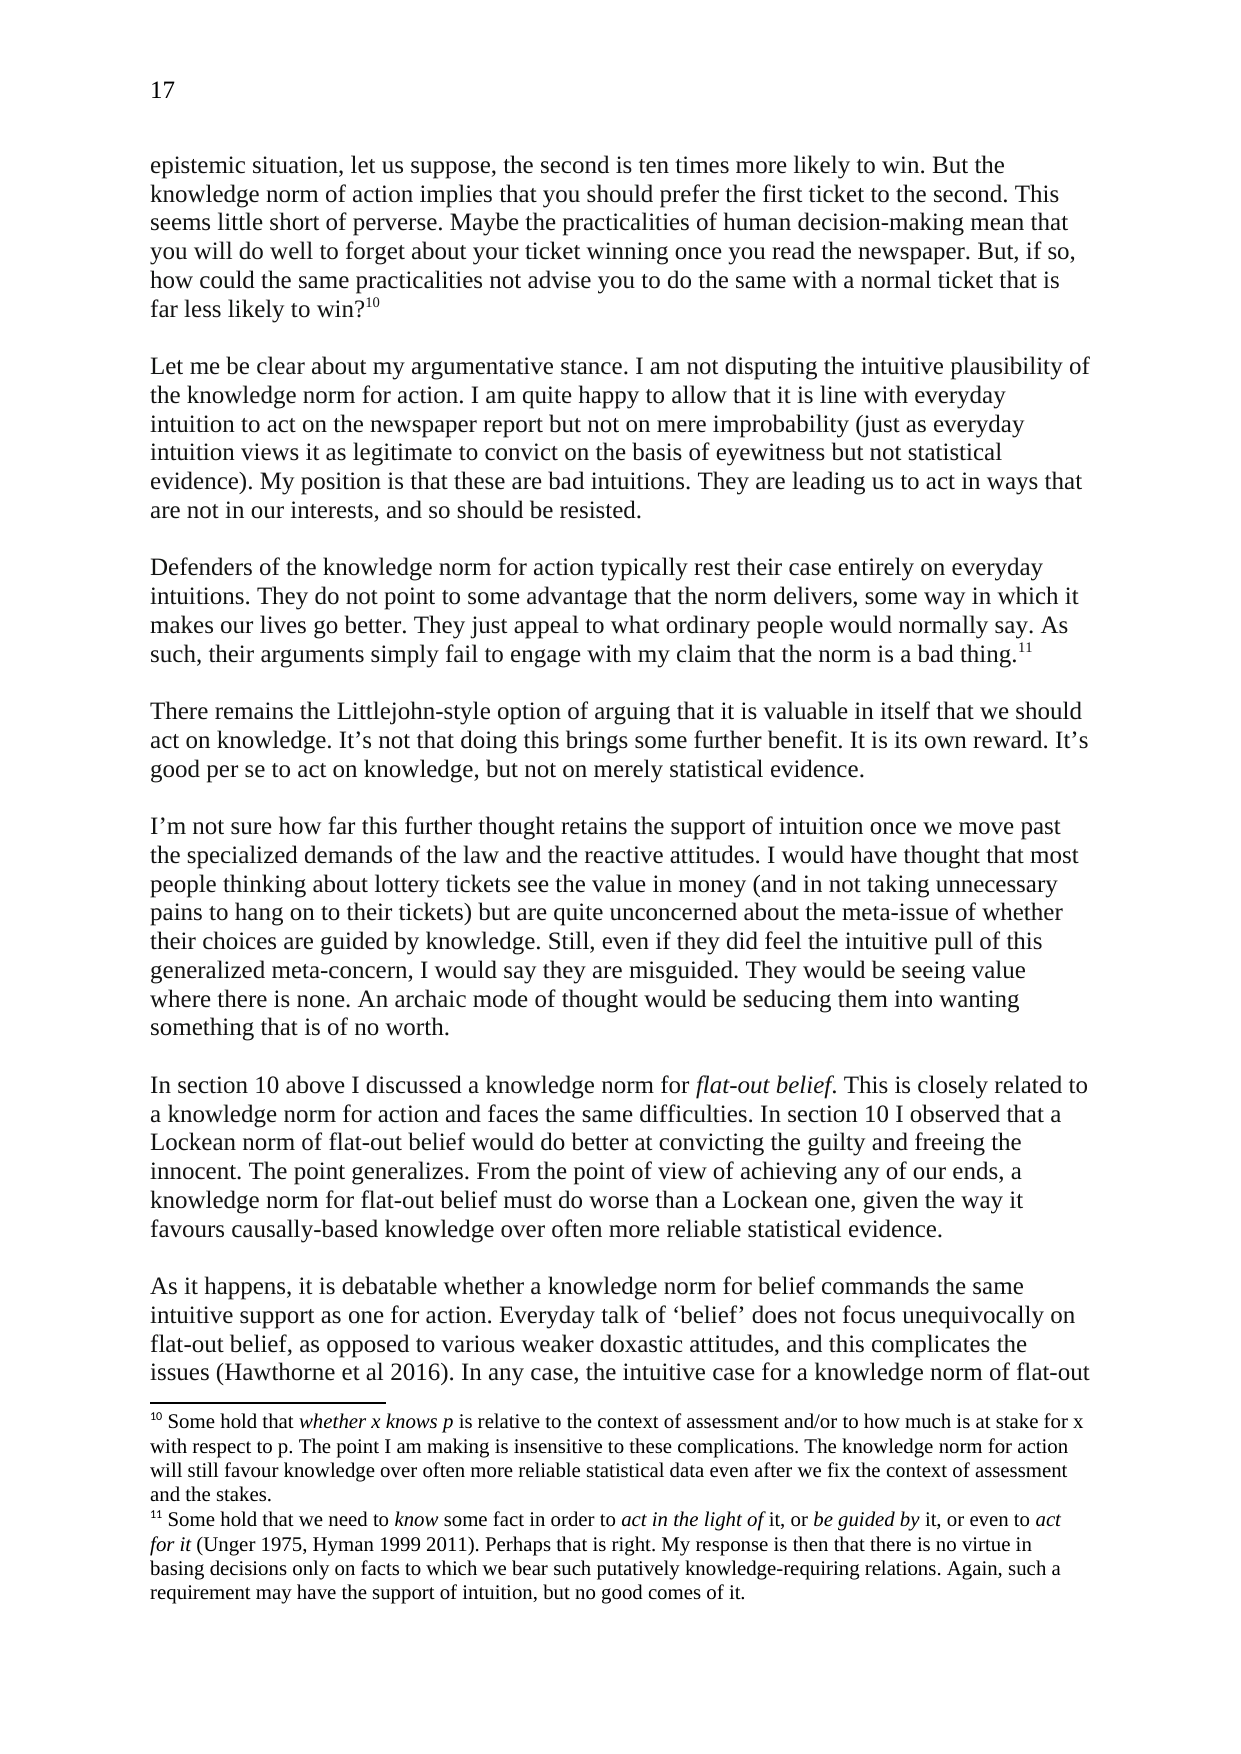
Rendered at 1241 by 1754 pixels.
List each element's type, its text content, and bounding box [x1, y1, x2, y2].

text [150, 1271, 1090, 1386]
text Let me be clear about my argumentative stance. I am not disputing the intuitive plausibility of the knowledge norm for action. I am quite happy to allow that it is line with everyday intuition to act on the newspaper report but not on mere improbability (just as everyday intuition views it as legitimate to convict on the basis of eyewitness but not statistical evidence). My position is that these are bad intuitions. They are leading us to act in ways that are not in our interests, and so should be resisted. [150, 351, 1090, 524]
text I’m not sure how far this further thought retains the support of intuition once we move past the specialized demands of the law and the reactive attitudes. I would have thought that most people thinking about lottery tickets see the value in money (and in not taking unnecessary pains to hang on to their tickets) but are quite unconcerned about the meta-issue of whether their choices are guided by knowledge. Still, even if they did feel the intuitive pull of this generalized meta-concern, I would say they are misguided. They would be seeing value where there is none. An archaic mode of thought would be seducing them into wanting something that is of no worth. [150, 811, 1090, 1041]
text There remains the Littlejohn-style option of arguing that it is valuable in itself that we should act on knowledge. It’s not that doing this brings some further benefit. It is its own reward. It’s good per se to act on knowledge, but not on merely statistical evidence. [150, 696, 1090, 782]
text In section 10 above I discussed a knowledge norm for flat-out belief. This is closely related to a knowledge norm for action and faces the same difficulties. In section 10 I observed that a Lockean norm of flat-out belief would do better at convicting the guilty and freeing the innocent. The point generalizes. From the point of view of achieving any of our ends, a knowledge norm for flat-out belief must do worse than a Lockean one, given the way it favours causally-based knowledge over often more reliable statistical evidence. [150, 1070, 1090, 1242]
text Defenders of the knowledge norm for action typically rest their case entirely on everyday intuitions. They do not point to some advantage that the norm delivers, some way in which it makes our lives go better. They just appeal to what ordinary people would normally say. As such, their arguments simply fail to engage with my claim that the norm is a bad thing. [150, 552, 1090, 667]
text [150, 150, 1090, 322]
